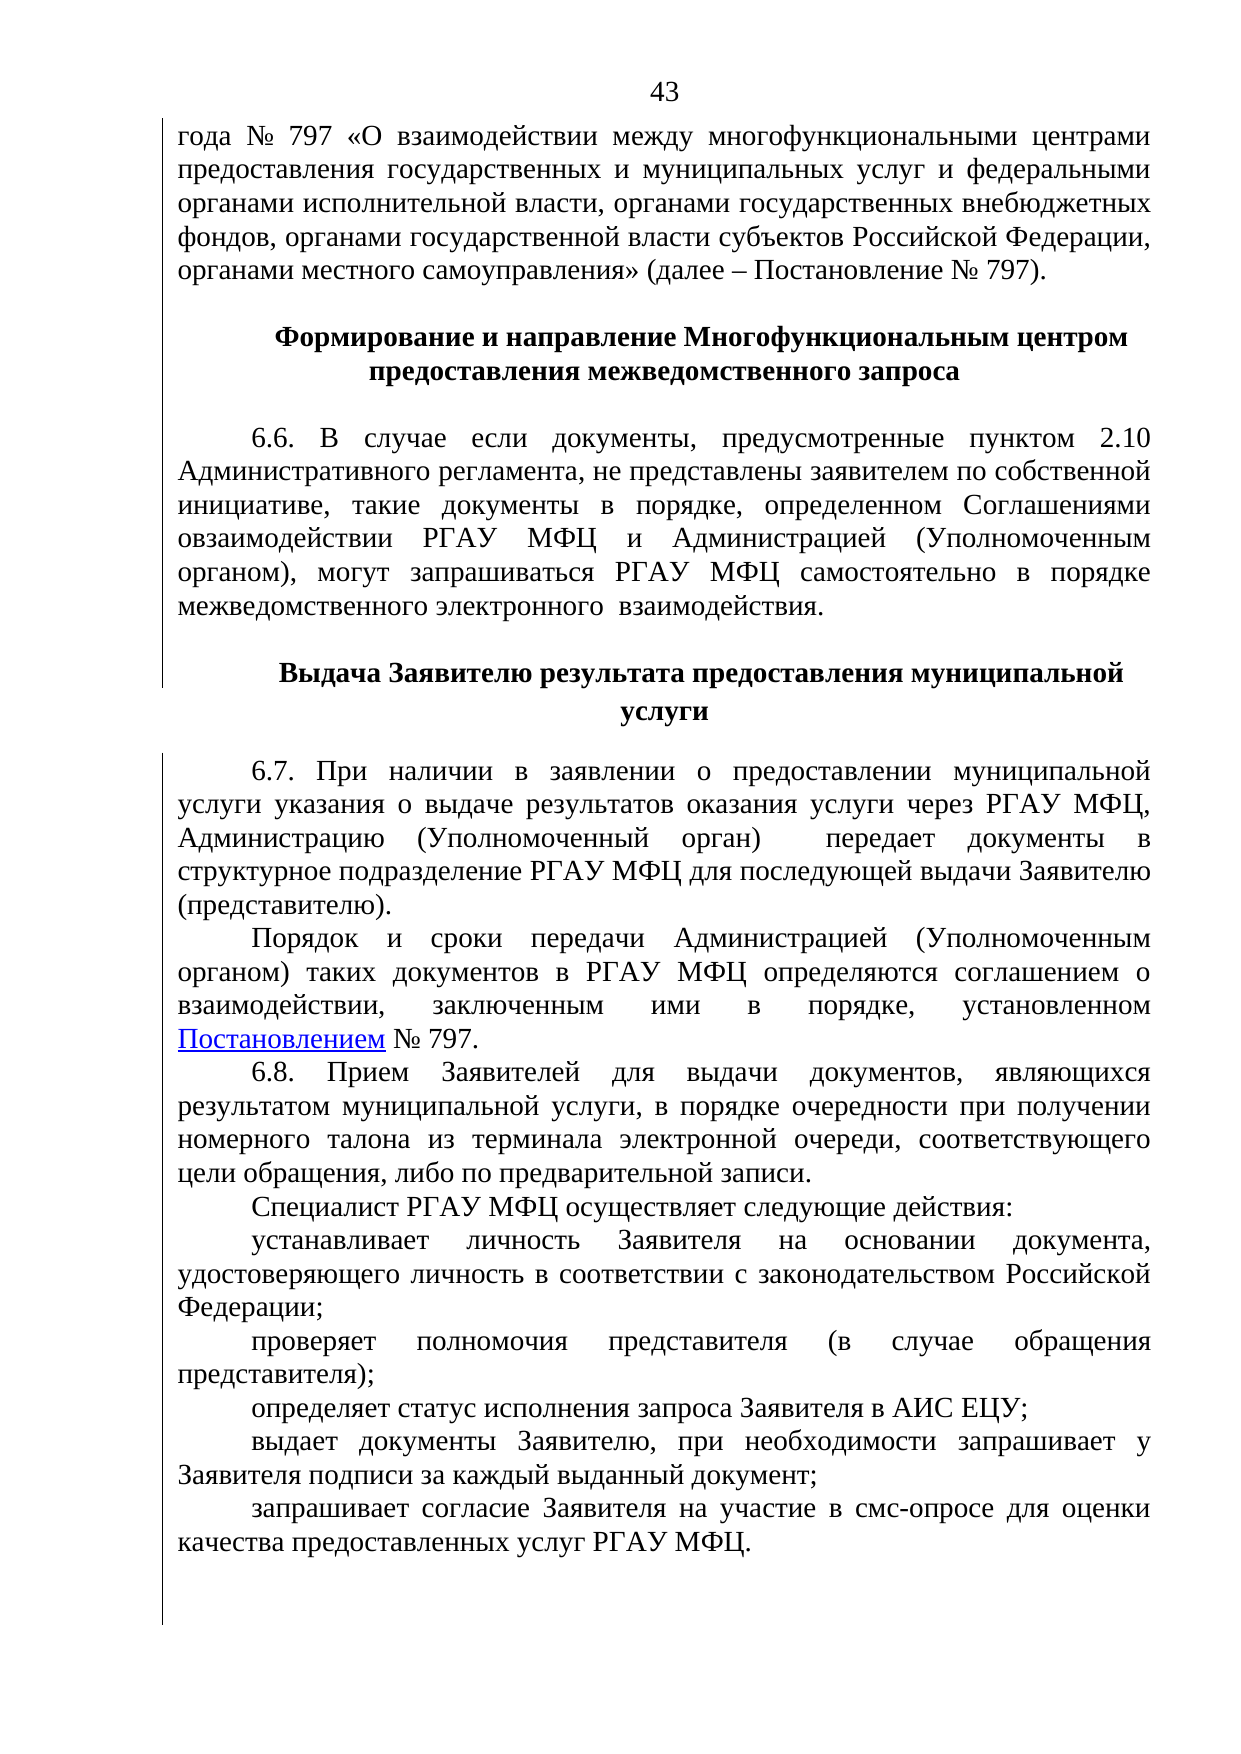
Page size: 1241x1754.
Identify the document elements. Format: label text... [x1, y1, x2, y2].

text 6.6. В случае если документы, предусмотренные пунктом 2.10 Административного регламента, не представлены заявителем по собственной инициативе, такие документы в порядке, определенном Соглашениями овзаимодействии РГАУ МФЦ и Администрацией (Уполномоченным органом), могут запрашиваться РГАУ МФЦ самостоятельно в порядке межведомственного электронного взаимодействия. [177, 420, 1152, 621]
text Выдача Заявителю результата предоставления муниципальной услуги [177, 655, 1152, 727]
text устанавливает личность Заявителя на основании документа, удостоверяющего личность в соответствии с законодательством Российской Федерации; [177, 1222, 1152, 1323]
text Формирование и направление Многофункциональным центром предоставления межведомственного запроса [177, 319, 1152, 386]
text запрашивает согласие Заявителя на участие в смс-опросе для оценки качества предоставленных услуг РГАУ МФЦ. [177, 1491, 1152, 1558]
text проверяет полномочия представителя (в случае обращения представителя); [177, 1323, 1152, 1390]
text 6.8. Прием Заявителей для выдачи документов, являющихся результатом муниципальной услуги, в порядке очередности при получении номерного талона из терминала электронной очереди, соответствующего цели обращения, либо по предварительной записи. [177, 1054, 1152, 1189]
text 6.7. При наличии в заявлении о предоставлении муниципальной услуги указания о выдаче результатов оказания услуги через РГАУ МФЦ, Администрацию (Уполномоченный орган) передает документы в структурное подразделение РГАУ МФЦ для последующей выдачи Заявителю (представителю). [177, 753, 1152, 920]
text Порядок и сроки передачи Администрацией (Уполномоченным органом) таких документов в РГАУ МФЦ определяются соглашением о взаимодействии, заключенным ими в порядке, установленном Постановлением № 797. [177, 920, 1152, 1054]
text Специалист РГАУ МФЦ осуществляет следующие действия: [177, 1189, 1152, 1222]
text выдает документы Заявителю, при необходимости запрашивает у Заявителя подписи за каждый выданный документ; [177, 1423, 1152, 1491]
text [177, 118, 1152, 286]
text определяет статус исполнения запроса Заявителя в АИС ЕЦУ; [177, 1390, 1152, 1423]
